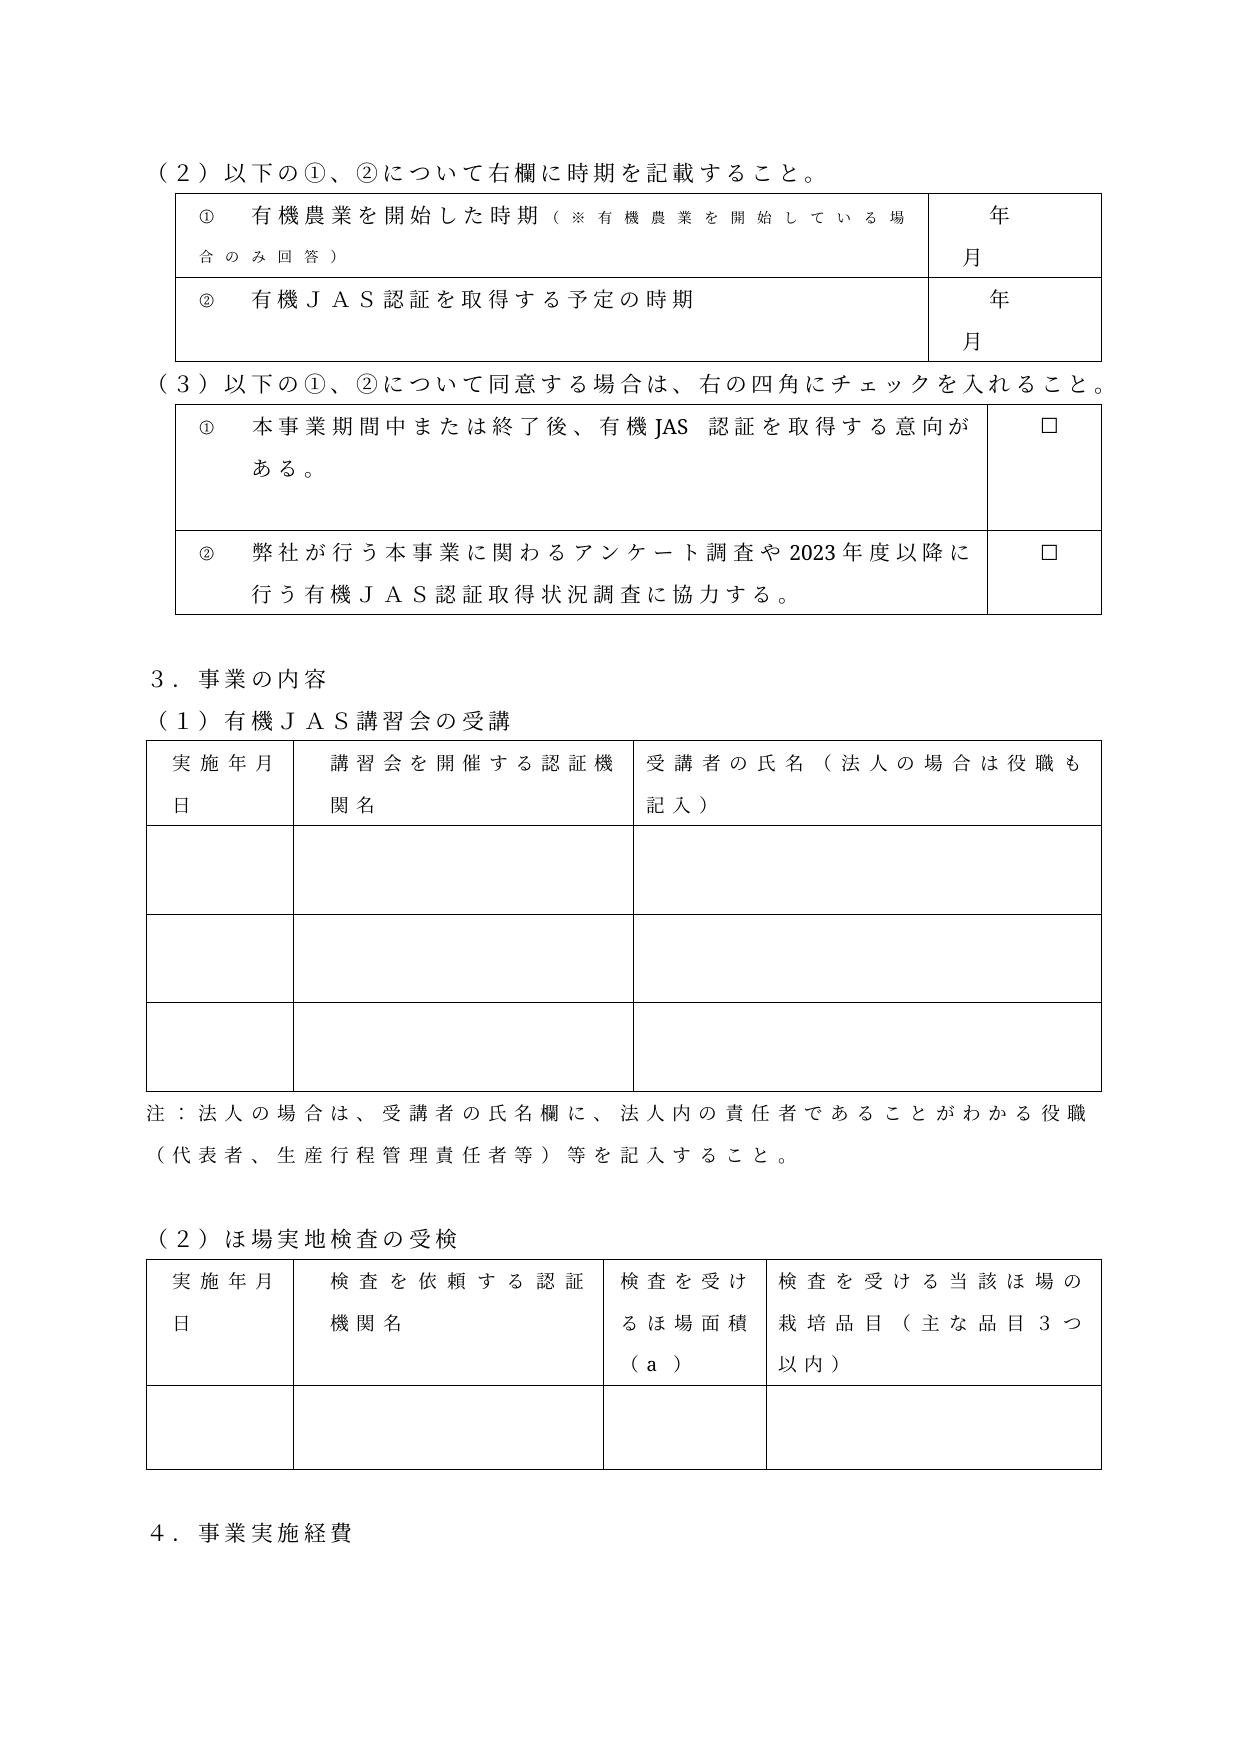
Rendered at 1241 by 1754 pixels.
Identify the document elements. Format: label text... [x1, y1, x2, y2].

table_cell [294, 826, 633, 913]
table_header 年 月 [929, 194, 1101, 277]
table_header ① 有機農業を開始した時期（※有機農業を開始している場合のみ回答） [176, 194, 928, 277]
text ４．事業実施経費 [146, 1512, 1094, 1553]
table_header ① 本事業期間中または終了後、有機JAS認証を取得する意向がある。 [176, 405, 987, 530]
table_cell ② 弊社が行う本事業に関わるアンケート調査や2023年度以降に行う有機ＪＡＳ認証取得状況調査に協力する。 [176, 531, 987, 614]
table_cell [147, 1003, 293, 1091]
table_cell [634, 826, 1101, 913]
table_cell [294, 1003, 633, 1091]
table_header 検査を受ける当該ほ場の栽培品目（主な品目３つ以内） [767, 1260, 1101, 1384]
table_header 検査を受けるほ場面積（a） [604, 1260, 766, 1384]
table_cell ② 有機ＪＡＳ認証を取得する予定の時期 [176, 278, 928, 361]
table_cell [147, 826, 293, 913]
table_cell [147, 915, 293, 1002]
table_cell 年 月 [929, 278, 1101, 361]
table_cell [294, 915, 633, 1002]
table_cell [767, 1386, 1101, 1469]
text （２）ほ場実地検査の受検 [146, 1217, 1094, 1258]
table_cell [634, 1003, 1101, 1091]
text （２）以下の①、②について右欄に時期を記載すること。 [146, 151, 1094, 192]
table_header 受講者の氏名（法人の場合は役職も記入） [634, 741, 1101, 825]
table_cell [604, 1386, 766, 1469]
table_header 実施年月日 [147, 741, 293, 825]
text ３．事業の内容 [146, 657, 1094, 699]
table_cell [147, 1386, 293, 1469]
table_header 検査を依頼する認証機関名 [294, 1260, 603, 1384]
text （３）以下の①、②について同意する場合は、右の四角にチェックを入れること。 [146, 362, 1094, 404]
table_header [988, 405, 1101, 530]
table_cell [634, 915, 1101, 1002]
text （１）有機ＪＡＳ講習会の受講 [146, 699, 1094, 740]
table_header 実施年月日 [147, 1260, 293, 1384]
text 注：法人の場合は、受講者の氏名欄に、法人内の責任者であることがわかる役職（代表者、生産行程管理責任者等）等を記入すること。 [146, 1092, 1094, 1175]
table_cell [294, 1386, 603, 1469]
table_header 講習会を開催する認証機関名 [294, 741, 633, 825]
